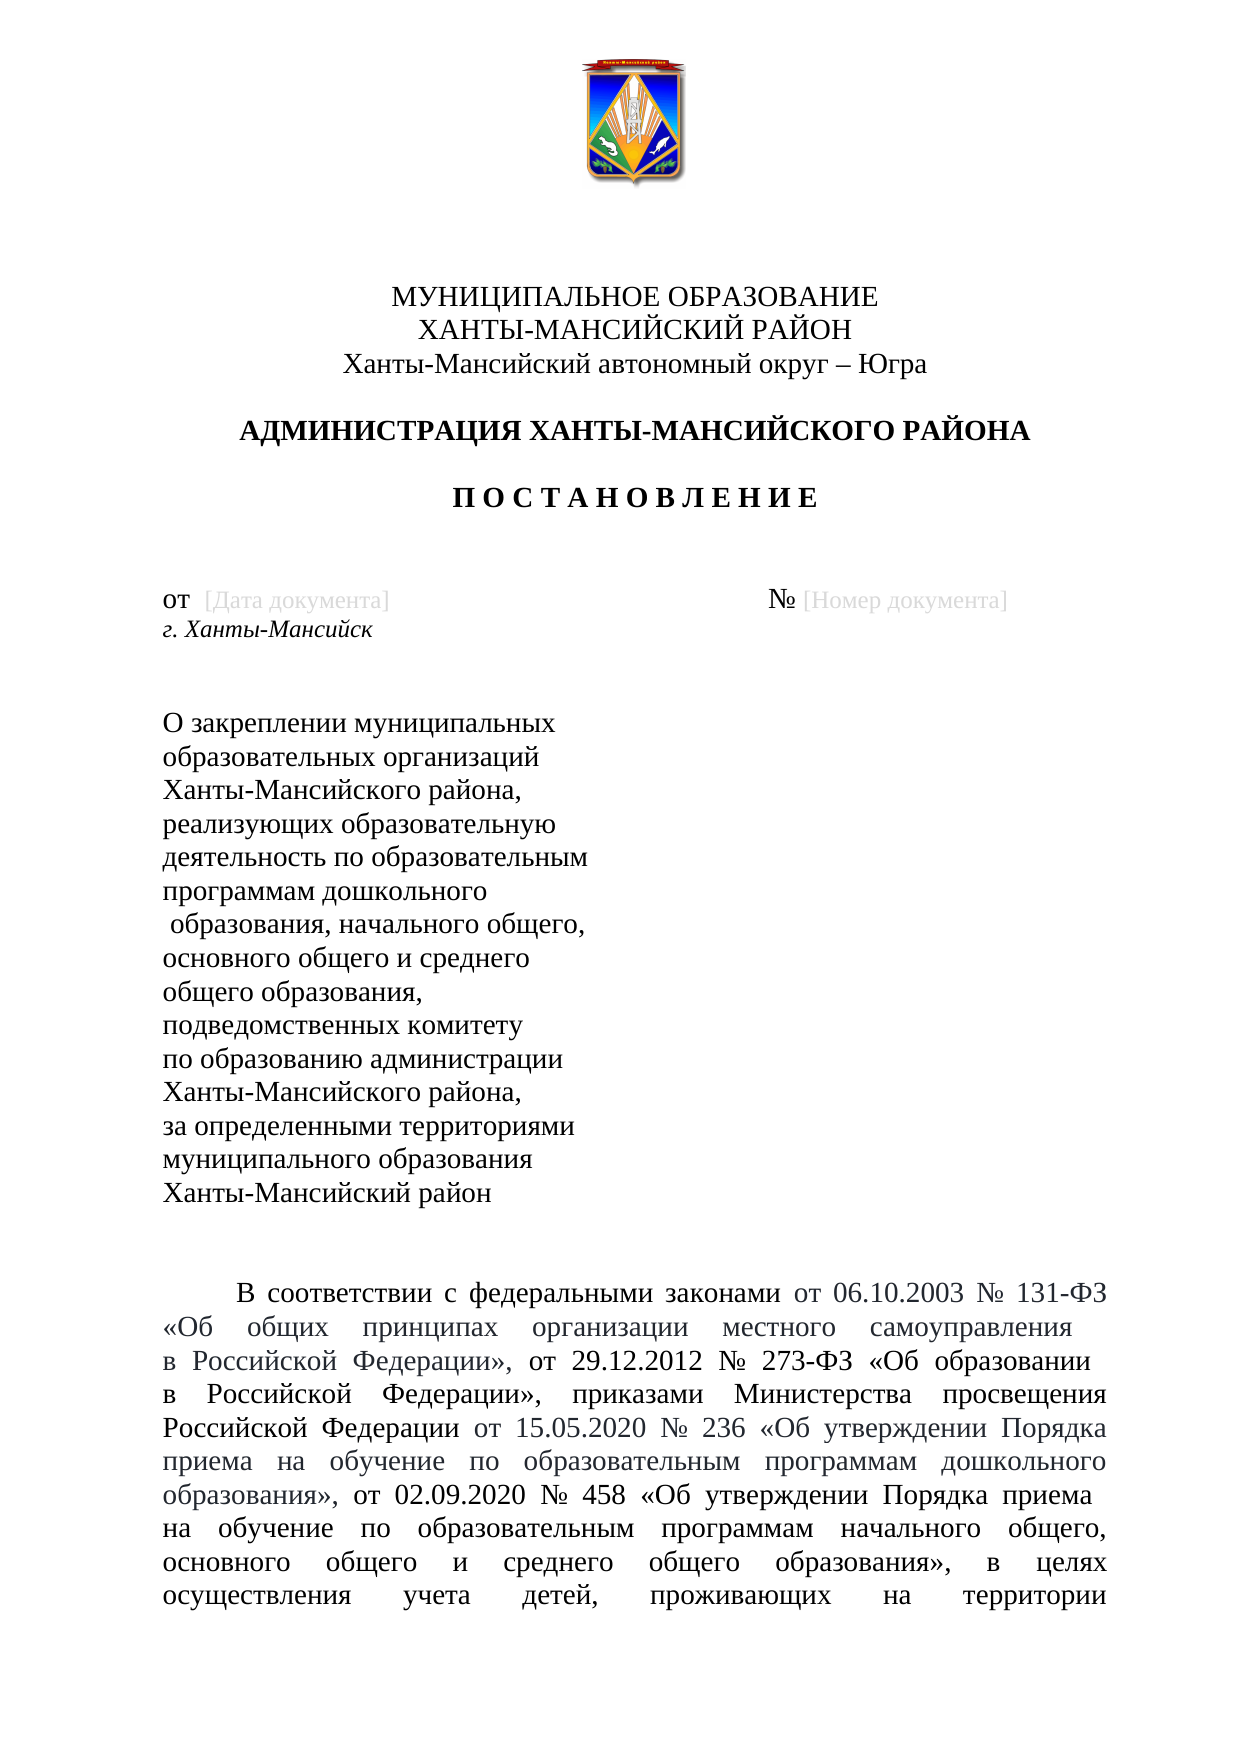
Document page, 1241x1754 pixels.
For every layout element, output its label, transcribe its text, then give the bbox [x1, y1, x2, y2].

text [162, 1276, 1107, 1611]
text программам дошкольного [162, 873, 1107, 907]
text Ханты-Мансийского района, [162, 1074, 1107, 1108]
text реализующих образовательную [162, 806, 1107, 839]
text от [Дата документа] № [Номер документа] [162, 581, 1107, 614]
picture [582, 59, 686, 188]
text образования, начального общего, [162, 907, 1107, 940]
text ХАНТЫ-МАНСИЙСКИЙ РАЙОН [162, 312, 1107, 346]
text Ханты-Мансийского района, [162, 772, 1107, 806]
text П О С Т А Н О В Л Е Н И Е [162, 480, 1107, 514]
text по образованию администрации [162, 1041, 1107, 1074]
text муниципального образования [162, 1141, 1107, 1175]
text Ханты-Мансийский район [162, 1175, 1107, 1208]
text основного общего и среднего [162, 940, 1107, 974]
text подведомственных комитету [162, 1007, 1107, 1041]
text Ханты-Мансийский автономный округ – Югра [162, 346, 1107, 379]
text АДМИНИСТРАЦИЯ ХАНТЫ-МАНСИЙСКОГО РАЙОНА [162, 413, 1107, 447]
text за определенными территориями [162, 1108, 1107, 1141]
text О закреплении муниципальных [162, 705, 1107, 739]
text общего образования, [162, 974, 1107, 1007]
text г. Ханты-Мансийск [162, 614, 1107, 643]
text образовательных организаций [162, 739, 1107, 772]
text МУНИЦИПАЛЬНОЕ ОБРАЗОВАНИЕ [162, 279, 1107, 312]
text деятельность по образовательным [162, 839, 1107, 873]
